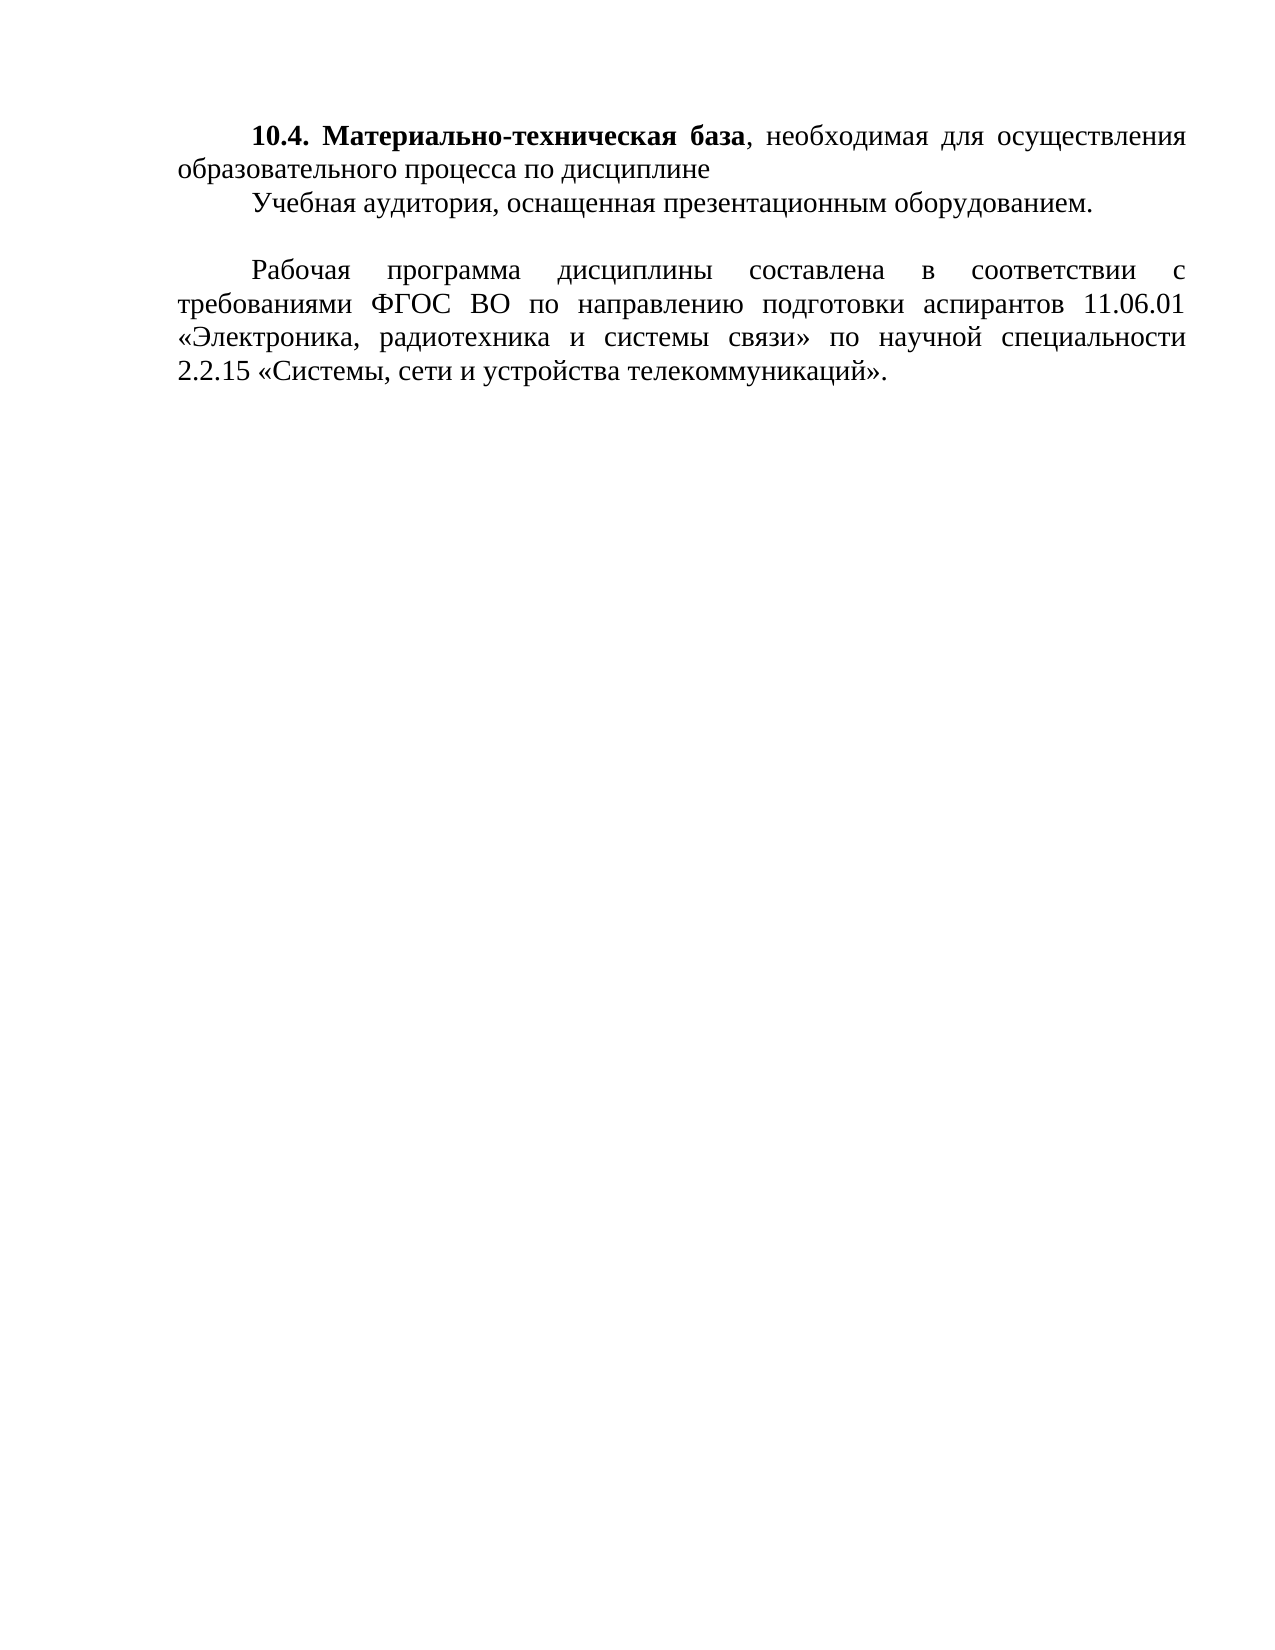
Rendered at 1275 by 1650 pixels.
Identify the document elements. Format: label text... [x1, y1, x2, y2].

list Учебная аудитория, оснащенная презентационным оборудованием. [177, 185, 1186, 219]
list 10.4. Материально-техническая база, необходимая для осуществления образовательного процесса по дисциплине [177, 118, 1186, 185]
text Рабочая программа дисциплины составлена в соответствии с требованиями ФГОС ВО по направлению подготовки аспирантов 11.06.01 «Электроника, радиотехника и системы связи» по научной специальности 2.2.15 «Системы, сети и устройства телекоммуникаций». [177, 252, 1186, 386]
